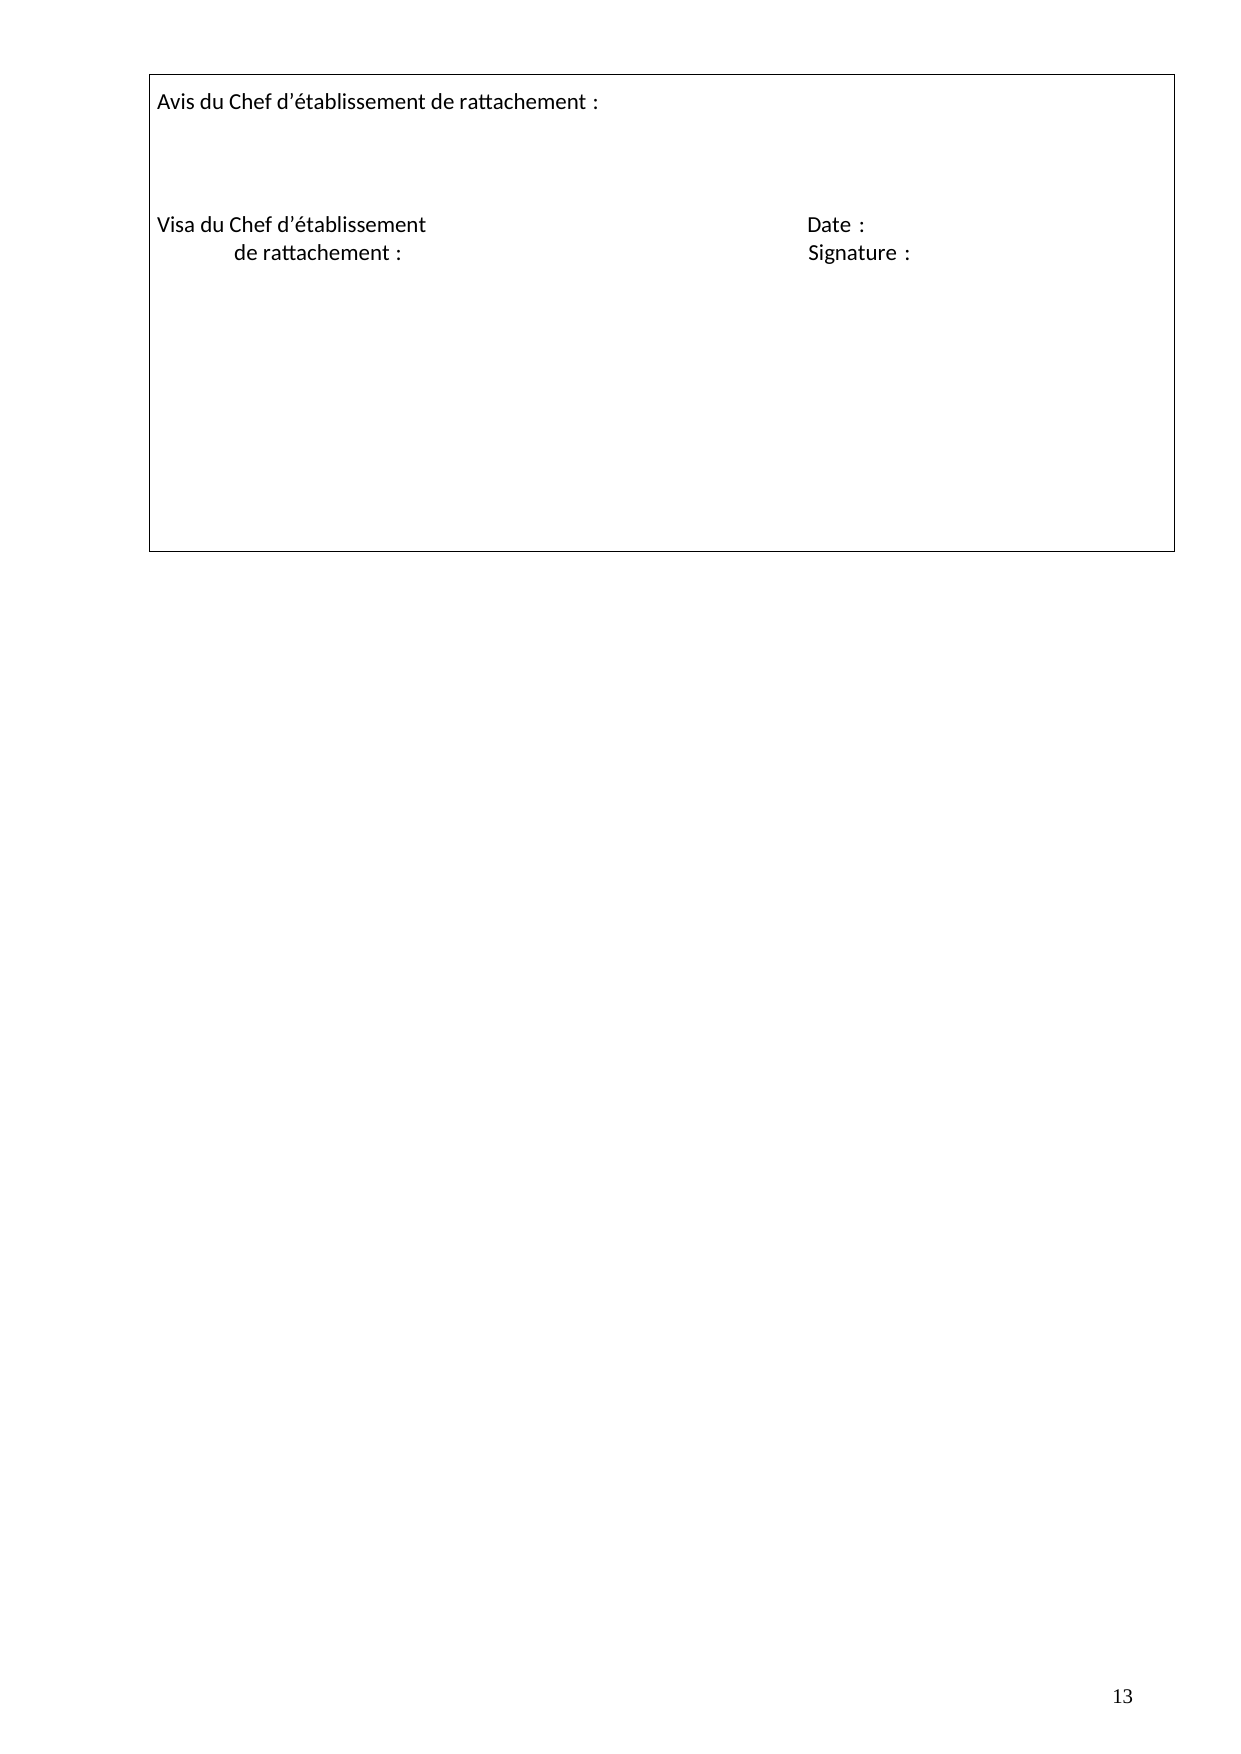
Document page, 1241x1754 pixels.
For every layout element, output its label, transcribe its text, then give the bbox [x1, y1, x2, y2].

table_cell Avis du Chef d’établissement de rattachement : Visa du Chef d’établissement Date : de rattachement : Signature : [150, 75, 1174, 551]
